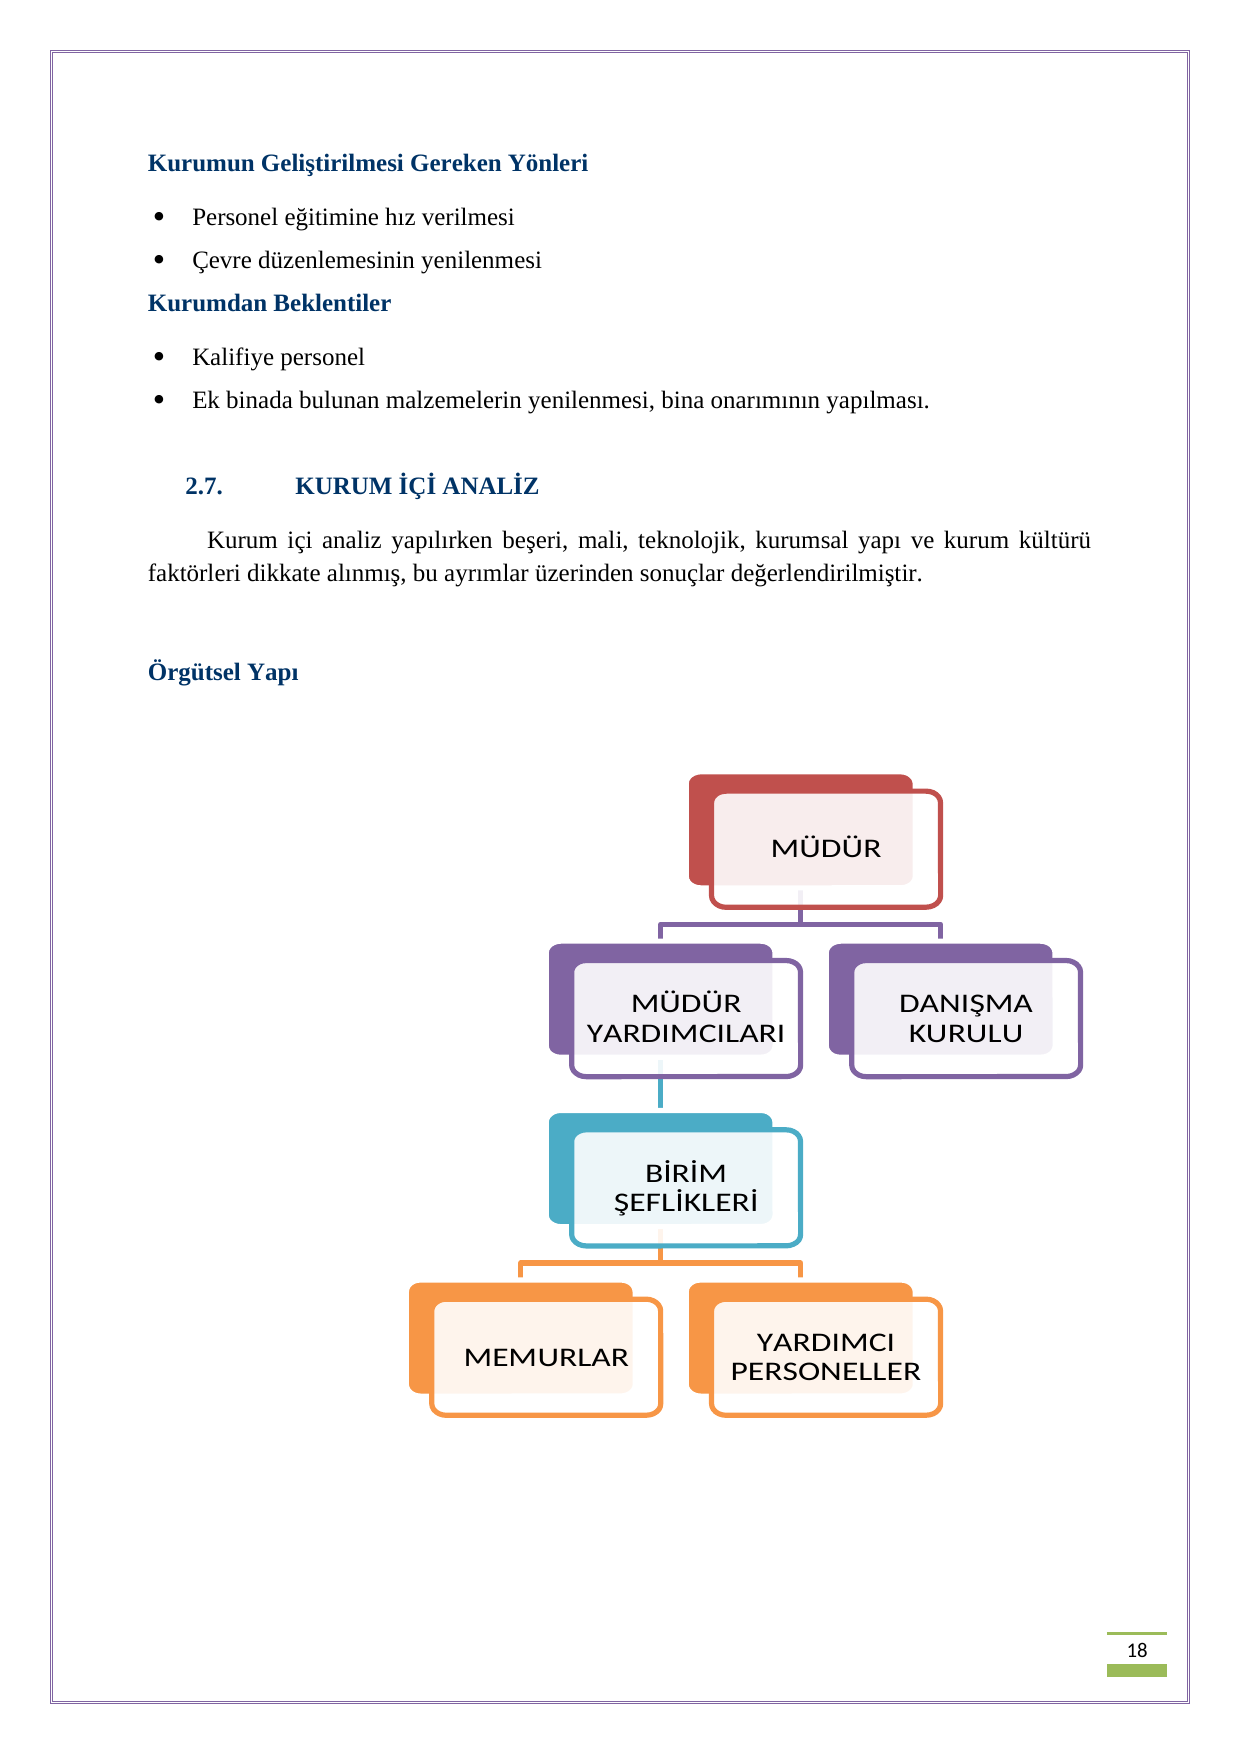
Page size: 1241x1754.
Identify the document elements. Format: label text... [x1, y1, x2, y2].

list KURUM İÇİ ANALİZ [185, 471, 1040, 500]
list Kurum içi analiz yapılırken beşeri, mali, teknolojik, kurumsal yapı ve kurum kültürü faktörleri dikkate alınmış, bu ayrımlar üzerinden sonuçlar değerlendirilmiştir. [148, 525, 1092, 587]
list Kalifiye personel [154, 342, 1092, 370]
list Kurumun Geliştirilmesi Gereken Yönleri [148, 148, 1040, 176]
list Çevre düzenlemesinin yenilenmesi [154, 245, 1092, 273]
list Örgütsel Yapı [148, 657, 1040, 686]
list Personel eğitimine hız verilmesi [154, 202, 1092, 230]
list Ek binada bulunan malzemelerin yenilenmesi, bina onarımının yapılması. [154, 385, 1092, 413]
list Kurumdan Beklentiler [148, 288, 1040, 317]
